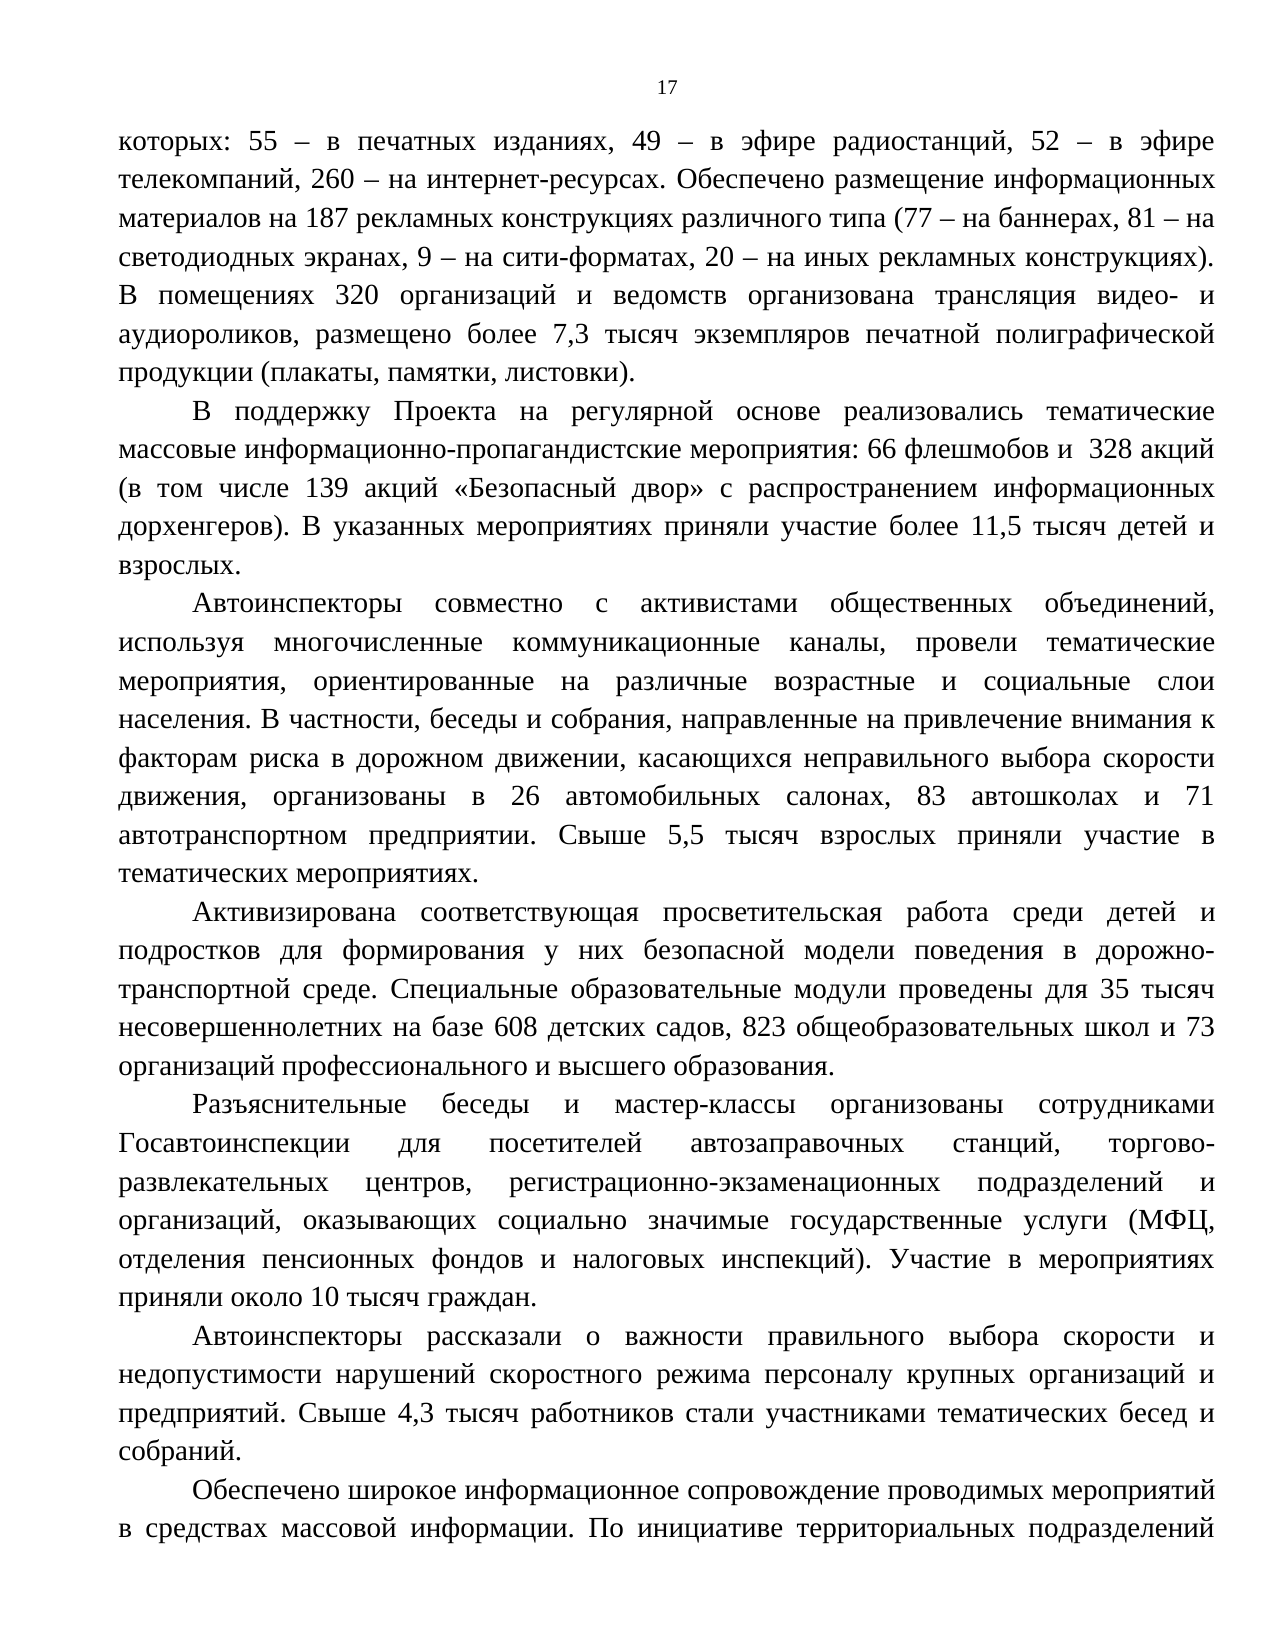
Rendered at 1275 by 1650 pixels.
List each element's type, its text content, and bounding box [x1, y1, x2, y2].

text Разъяснительные беседы и мастер-классы организованы сотрудниками Госавтоинспекции для посетителей автозаправочных станций, торгово-развлекательных центров, регистрационно-экзаменационных подразделений и организаций, оказывающих социально значимые государственные услуги (МФЦ, отделения пенсионных фондов и налоговых инспекций). Участие в мероприятиях приняли около 10 тысяч граждан. [118, 1087, 1216, 1313]
text В поддержку Проекта на регулярной основе реализовались тематические массовые информационно-пропагандистские мероприятия: 66 флешмобов и 328 акций (в том числе 139 акций «Безопасный двор» с распространением информационных дорхенгеров). В указанных мероприятиях приняли участие более 11,5 тысяч детей и взрослых. [118, 393, 1216, 581]
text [118, 1472, 1216, 1544]
text Активизирована соответствующая просветительская работа среди детей и подростков для формирования у них безопасной модели поведения в дорожно-транспортной среде. Специальные образовательные модули проведены для 35 тысяч несовершеннолетних на базе 608 детских садов, 823 общеобразовательных школ и 73 организаций профессионального и высшего образования. [118, 894, 1216, 1082]
text Автоинспекторы совместно с активистами общественных объединений, используя многочисленные коммуникационные каналы, провели тематические мероприятия, ориентированные на различные возрастные и социальные слои населения. В частности, беседы и собрания, направленные на привлечение внимания к факторам риска в дорожном движении, касающихся неправильного выбора скорости движения, организованы в 26 автомобильных салонах, 83 автошколах и 71 автотранспортном предприятии. Свыше 5,5 тысяч взрослых приняли участие в тематических мероприятиях. [118, 586, 1216, 889]
text Автоинспекторы рассказали о важности правильного выбора скорости и недопустимости нарушений скоростного режима персоналу крупных организаций и предприятий. Свыше 4,3 тысяч работников стали участниками тематических бесед и собраний. [118, 1318, 1216, 1467]
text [118, 123, 1216, 388]
